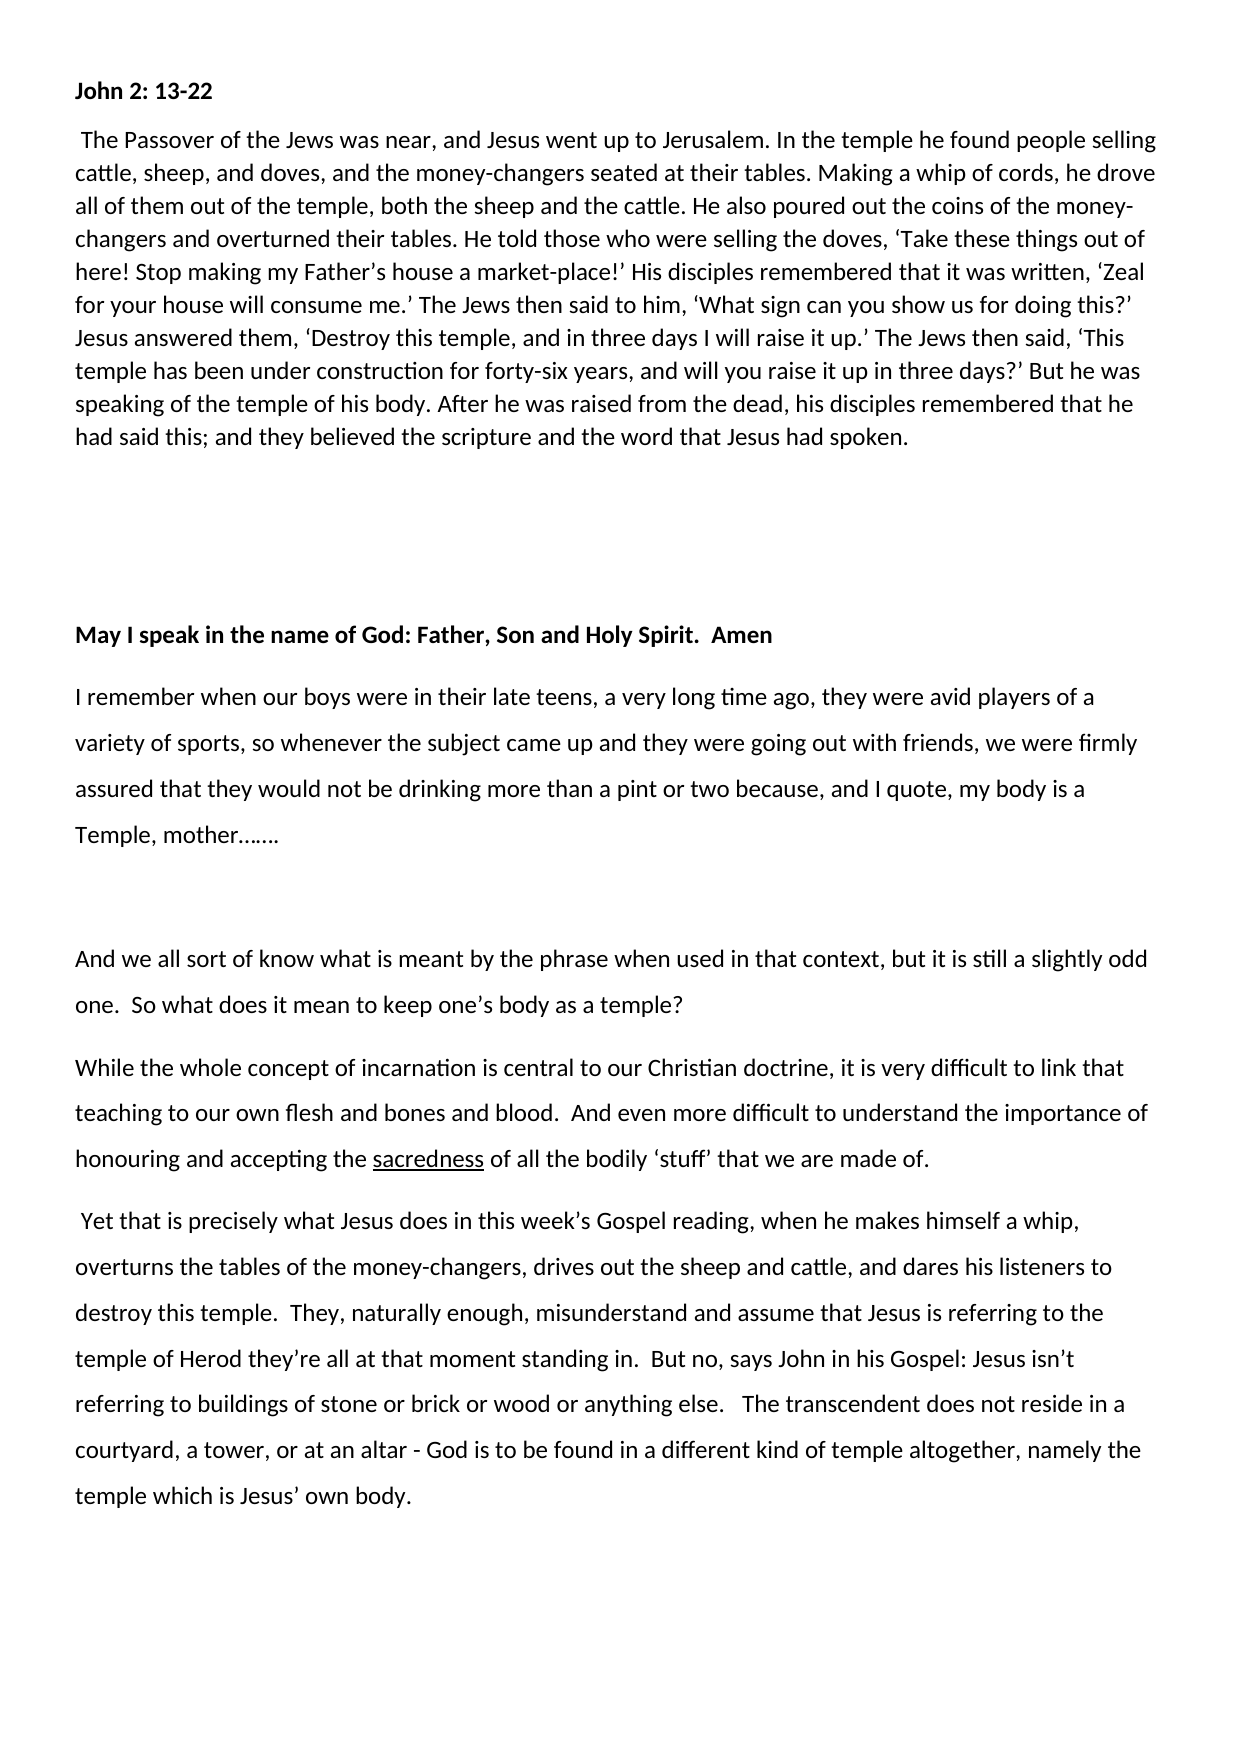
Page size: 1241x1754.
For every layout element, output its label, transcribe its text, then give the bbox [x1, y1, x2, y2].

text I remember when our boys were in their late teens, a very long time ago, they were avid players of a variety of sports, so whenever the subject came up and they were going out with friends, we were firmly assured that they would not be drinking more than a pint or two because, and I quote, my body is a Temple, mother……. [75, 682, 1165, 849]
text May I speak in the name of God: Father, Son and Holy Spirit. Amen [75, 619, 1165, 650]
text John 2: 13-22 [75, 75, 1165, 106]
text The Passover of the Jews was near, and Jesus went up to Jerusalem. In the temple he found people selling cattle, sheep, and doves, and the money-changers seated at their tables. Making a whip of cords, he drove all of them out of the temple, both the sheep and the cattle. He also poured out the coins of the money-changers and overturned their tables. He told those who were selling the doves, ‘Take these things out of here! Stop making my Father’s house a market-place!’ His disciples remembered that it was written, ‘Zeal for your house will consume me.’ The Jews then said to him, ‘What sign can you show us for doing this?’ Jesus answered them, ‘Destroy this temple, and in three days I will raise it up.’ The Jews then said, ‘This temple has been under construction for forty-six years, and will you raise it up in three days?’ But he was speaking of the temple of his body. After he was raised from the dead, his disciples remembered that he had said this; and they believed the scripture and the word that Jesus had spoken. [75, 124, 1165, 451]
text And we all sort of know what is meant by the phrase when used in that context, but it is still a slightly odd one. So what does it mean to keep one’s body as a temple? [75, 943, 1165, 1020]
text Yet that is precisely what Jesus does in this week’s Gospel reading, when he makes himself a whip, overturns the tables of the money-changers, drives out the sheep and cattle, and dares his listeners to destroy this temple. They, naturally enough, misunderstand and assume that Jesus is referring to the temple of Herod they’re all at that moment standing in. But no, says John in his Gospel: Jesus isn’t referring to buildings of stone or brick or wood or anything else. The transcendent does not reside in a courtyard, a tower, or at an altar - God is to be found in a different kind of temple altogether, namely the temple which is Jesus’ own body. [75, 1206, 1165, 1510]
text While the whole concept of incarnation is central to our Christian doctrine, it is very difficult to link that teaching to our own flesh and bones and blood. And even more difficult to understand the importance of honouring and accepting the sacredness of all the bodily ‘stuff’ that we are made of. [75, 1052, 1165, 1174]
